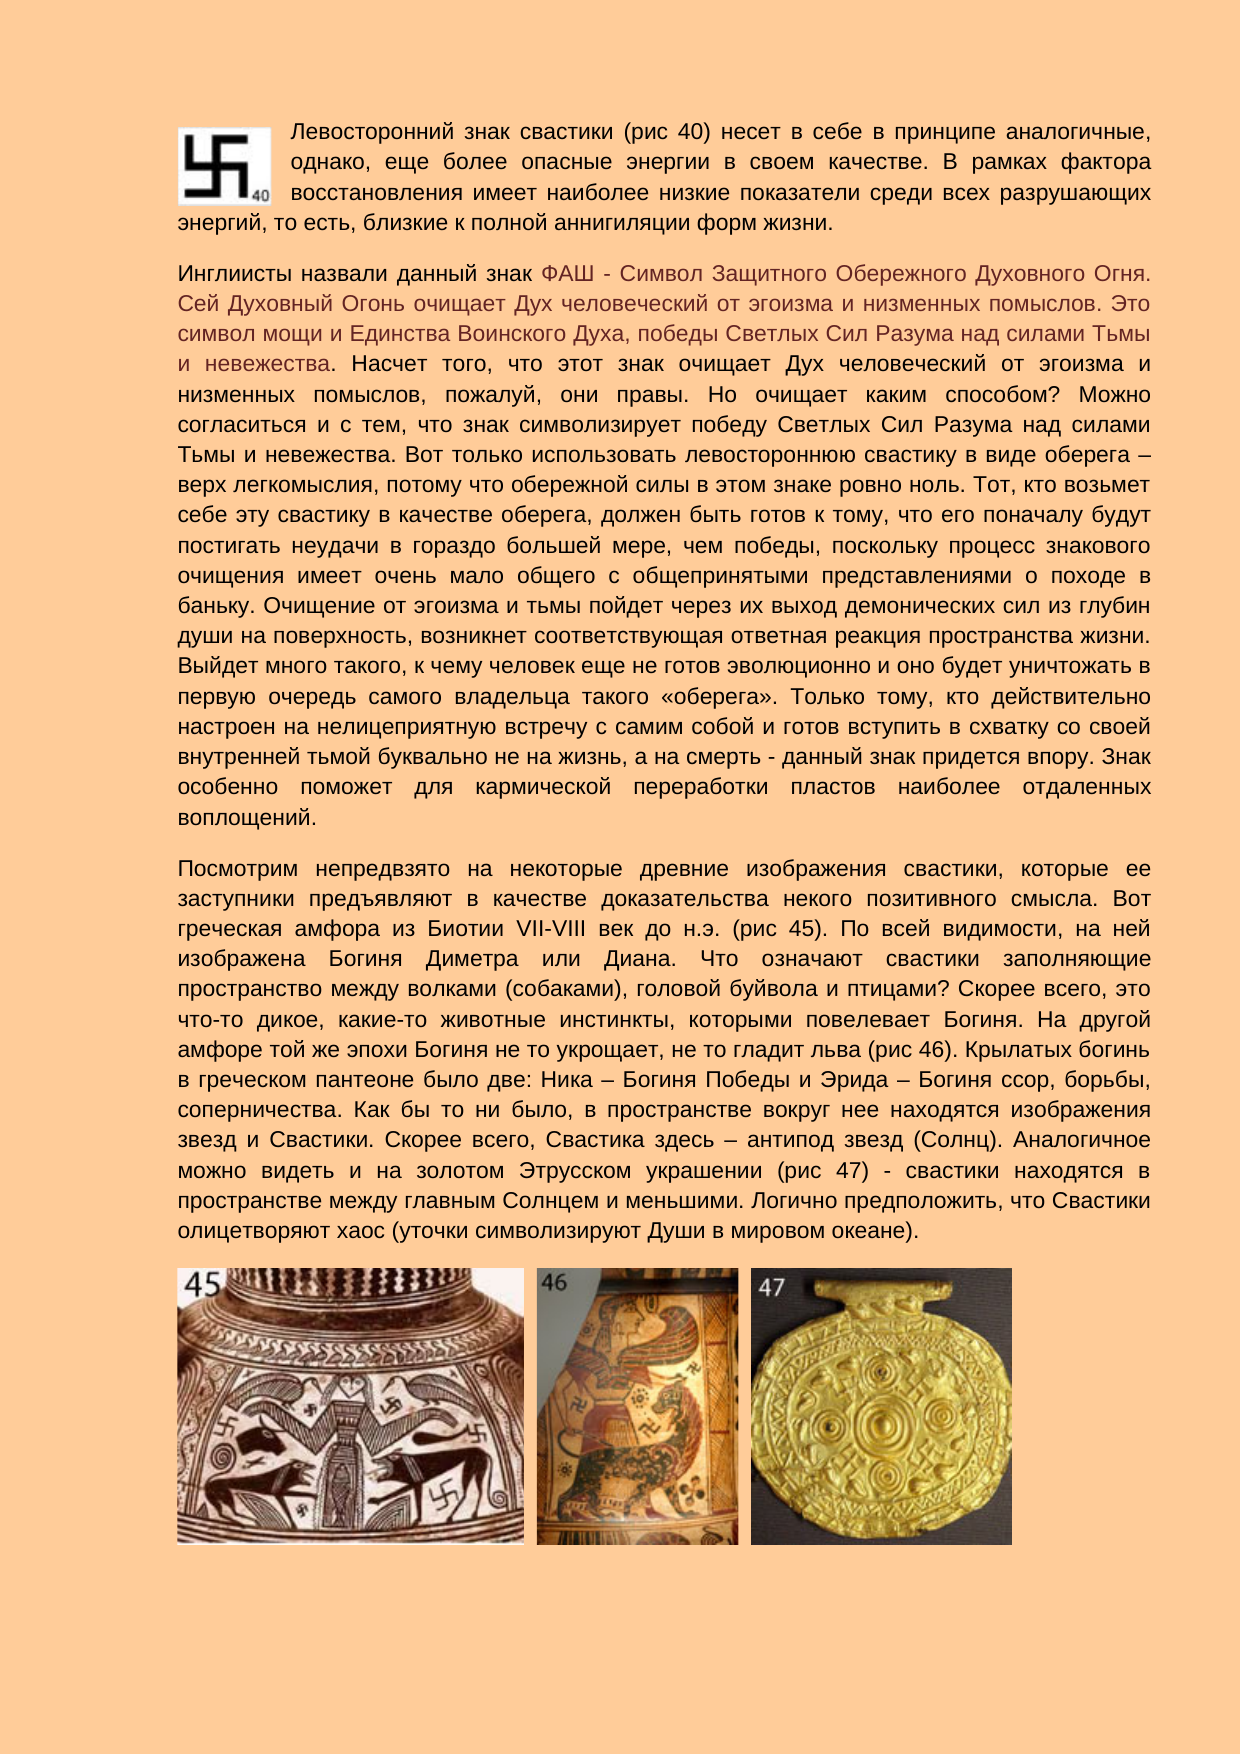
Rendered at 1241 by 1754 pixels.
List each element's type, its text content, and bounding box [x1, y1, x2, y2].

text Посмотрим непредвзято на некоторые древние изображения свастики, которые ее заступники предъявляют в качестве доказательства некого позитивного смысла. Вот греческая амфора из Биотии VII-VIII век до н.э. (рис 45). По всей видимости, на ней изображена Богиня Диметра или Диана. Что означают свастики заполняющие пространство между волками (собаками), головой буйвола и птицами? Скорее всего, это что-то дикое, какие-то животные инстинкты, которыми повелевает Богиня. На другой амфоре той же эпохи Богиня не то укрощает, не то гладит льва (рис 46). Крылатых богинь в греческом пантеоне было две: Ника – Богиня Победы и Эрида – Богиня ссор, борьбы, соперничества. Как бы то ни было, в пространстве вокруг нее находятся изображения звезд и Свастики. Скорее всего, Свастика здесь – антипод звезд (Солнц). Аналогичное можно видеть и на золотом Этрусском украшении (рис 47) - свастики находятся в пространстве между главным Солнцем и меньшими. Логично предположить, что Свастики олицетворяют хаос (уточки символизируют Души в мировом океане). [177, 854, 1152, 1243]
picture [751, 1268, 1012, 1545]
picture [536, 1268, 739, 1545]
text Инглиисты назвали данный знак ФАШ - Символ Защитного Обережного Духовного Огня. Сей Духовный Огонь очищает Дух человеческий от эгоизма и низменных помыслов. Это символ мощи и Единства Воинского Духа, победы Светлых Сил Разума над силами Тьмы и невежества. Насчет того, что этот знак очищает Дух человеческий от эгоизма и низменных помыслов, пожалуй, они правы. Но очищает каким способом? Можно согласиться и с тем, что знак символизирует победу Светлых Сил Разума над силами Тьмы и невежества. Вот только использовать левостороннюю свастику в виде оберега – верх легкомыслия, потому что обережной силы в этом знаке ровно ноль. Тот, кто возьмет себе эту свастику в качестве оберега, должен быть готов к тому, что его поначалу будут постигать неудачи в гораздо большей мере, чем победы, поскольку процесс знакового очищения имеет очень мало общего с общепринятыми представлениями о походе в баньку. Очищение от эгоизма и тьмы пойдет через их выход демонических сил из глубин души на поверхность, возникнет соответствующая ответная реакция пространства жизни. Выйдет много такого, к чему человек еще не готов эволюционно и оно будет уничтожать в первую очередь самого владельца такого «оберега». Только тому, кто действительно настроен на нелицеприятную встречу с самим собой и готов вступить в схватку со своей внутренней тьмой буквально не на жизнь, а на смерть - данный знак придется впору. Знак особенно поможет для кармической переработки пластов наиболее отдаленных воплощений. [177, 260, 1152, 830]
picture [177, 1268, 524, 1545]
text Левосторонний знак свастики (рис 40) несет в себе в принципе аналогичные, однако, еще более опасные энергии в своем качестве. В рамках фактора восстановления имеет наиболее низкие показатели среди всех разрушающих энергий, то есть, близкие к полной аннигиляции форм жизни. [177, 118, 1152, 235]
picture [177, 127, 272, 206]
